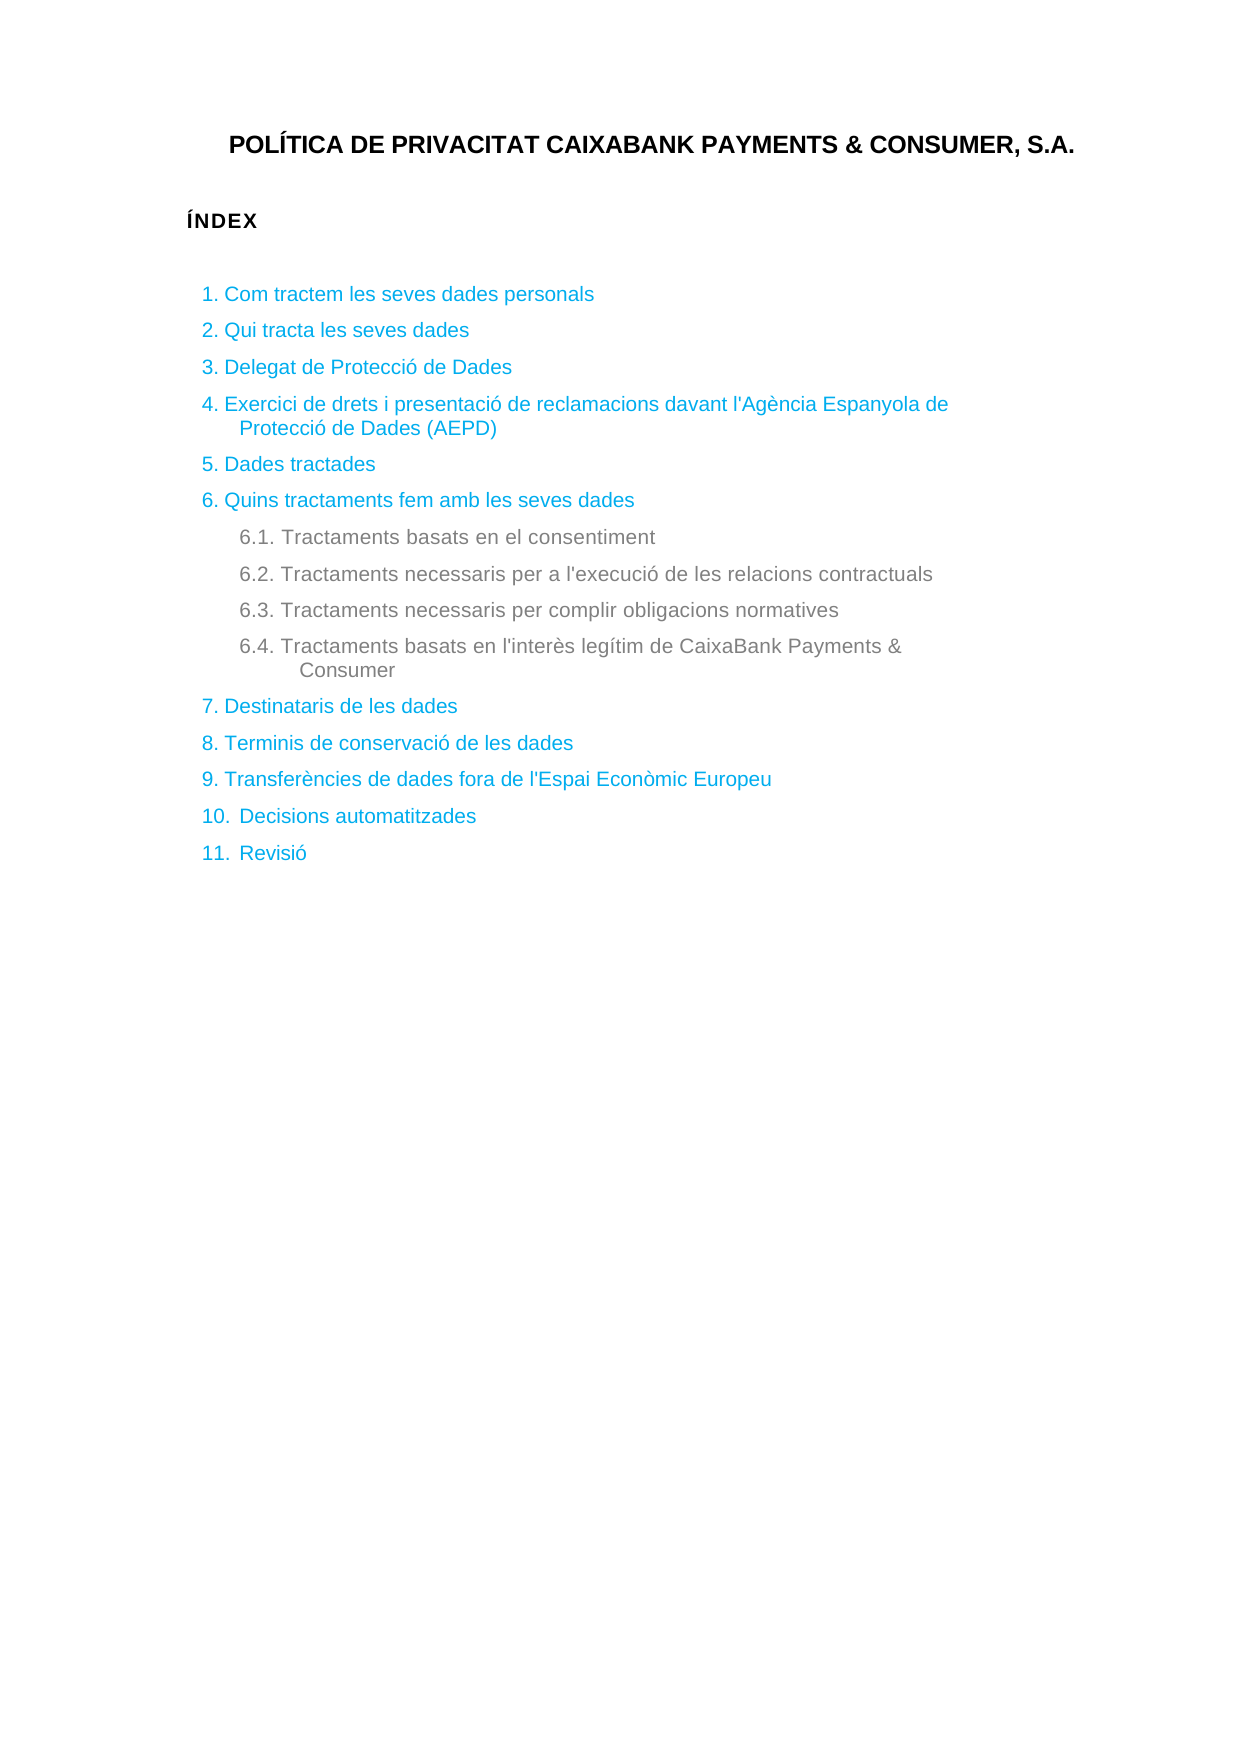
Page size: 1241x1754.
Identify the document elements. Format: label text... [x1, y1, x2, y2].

list Decisions automatitzades [202, 804, 1117, 828]
list Revisió [202, 841, 1117, 865]
list Qui tracta les seves dades [202, 319, 1117, 343]
text 6.1. Tractaments basats en el consentiment [239, 525, 1117, 549]
list Delegat de Protecció de Dades [202, 355, 1117, 379]
text Protecció de Dades (AEPD) [239, 416, 1117, 440]
list Destinataris de les dades [202, 695, 1117, 719]
list Quins tractaments fem amb les seves dades [202, 489, 1117, 513]
text POLÍTICA DE PRIVACITAT CAIXABANK PAYMENTS & CONSUMER, S.A. [187, 132, 1117, 159]
list Terminis de conservació de les dades [202, 731, 1117, 755]
text 6.3. Tractaments necessaris per complir obligacions normatives [239, 598, 1117, 622]
text 6.4. Tractaments basats en l'interès legítim de CaixaBank Payments & [239, 634, 1117, 658]
text 6.2. Tractaments necessaris per a l'execució de les relacions contractuals [239, 562, 1117, 586]
text ÍNDEX [187, 209, 1117, 234]
list Dades tractades [202, 452, 1117, 476]
list Exercici de drets i presentació de reclamacions davant l'Agència Espanyola de [202, 392, 1117, 416]
text Consumer [299, 658, 1117, 682]
list Com tractem les seves dades personals [202, 282, 1117, 306]
list Transferències de dades fora de l'Espai Econòmic Europeu [202, 768, 1117, 792]
